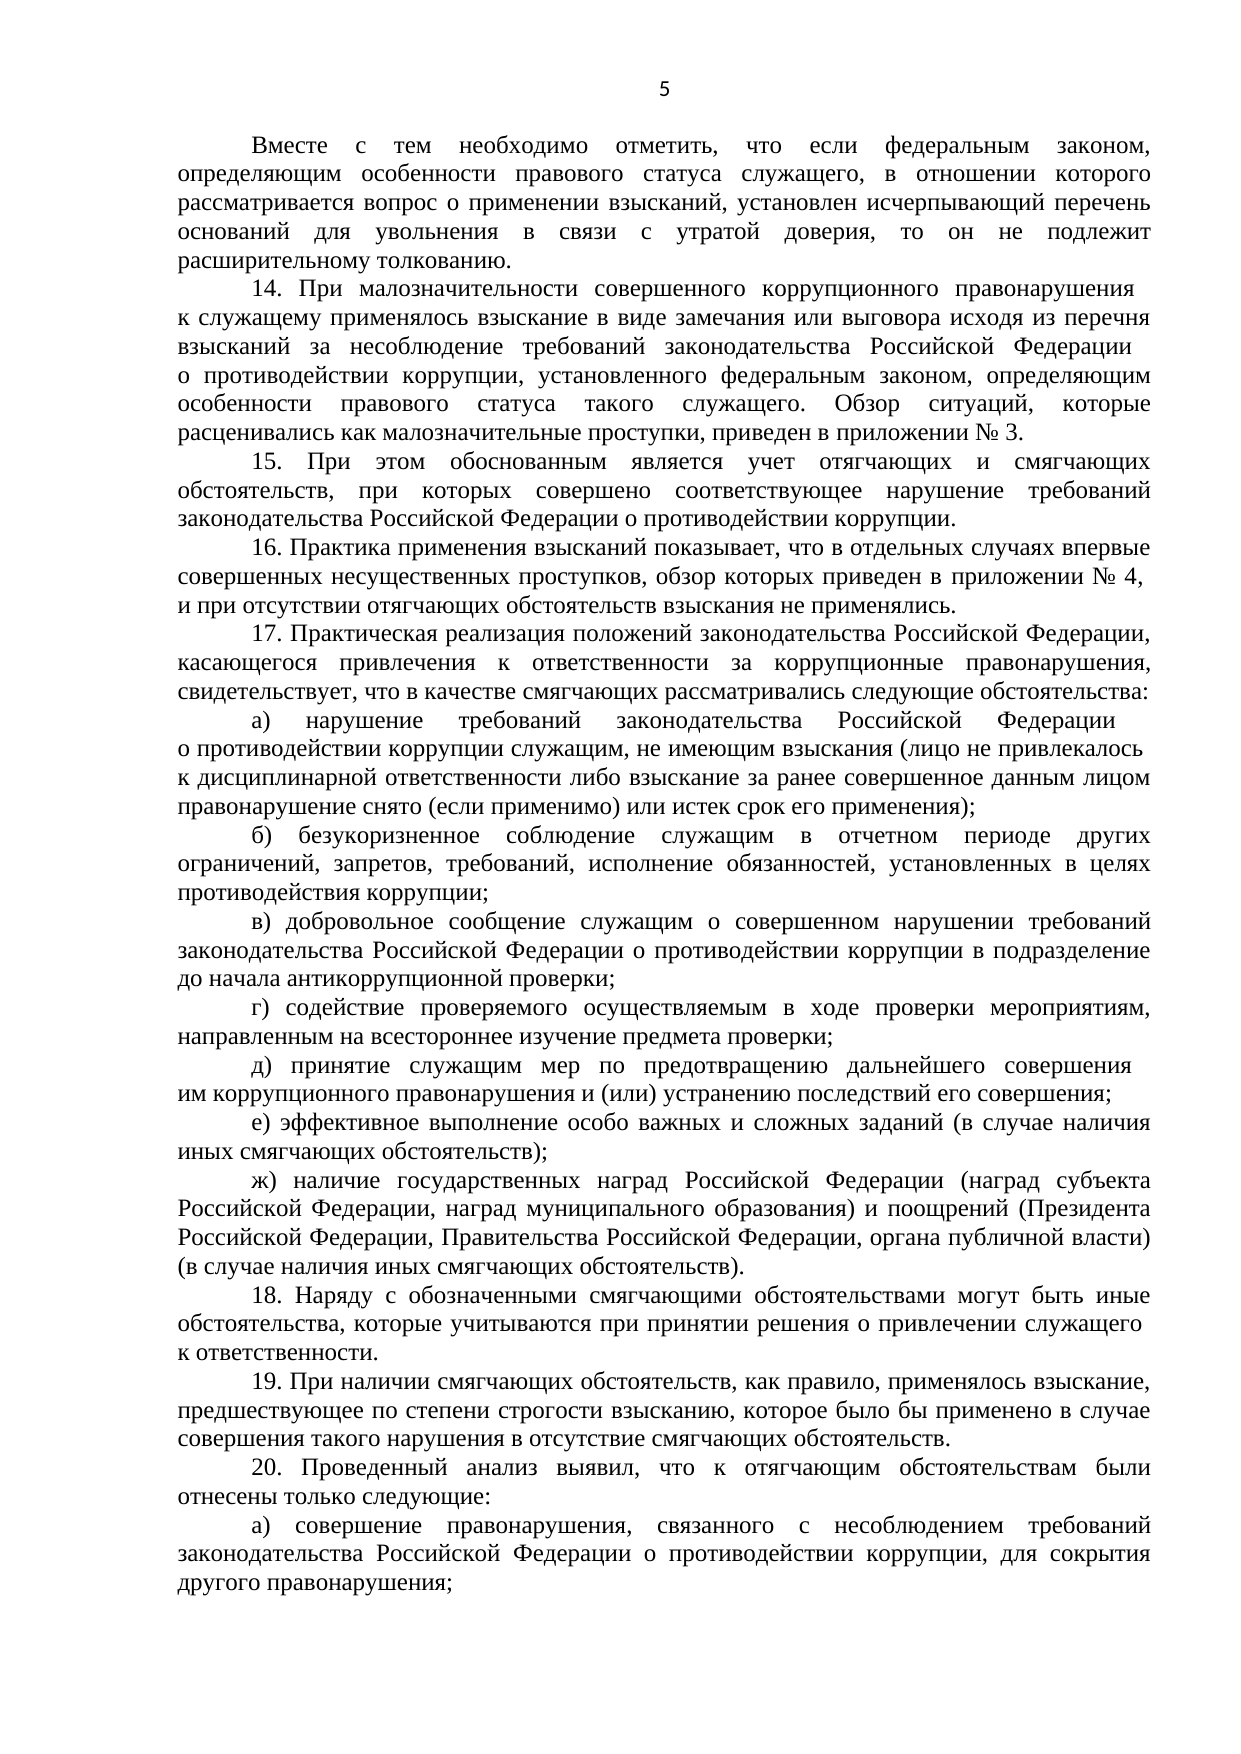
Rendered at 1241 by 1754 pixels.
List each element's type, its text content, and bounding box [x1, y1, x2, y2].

text в) добровольное сообщение служащим о совершенном нарушении требований законодательства Российской Федерации о противодействии коррупции в подразделение до начала антикоррупционной проверки; [177, 906, 1152, 992]
text Вместе с тем необходимо отметить, что если федеральным законом, определяющим особенности правового статуса служащего, в отношении которого рассматривается вопрос о применении взысканий, установлен исчерпывающий перечень оснований для увольнения в связи с утратой доверия, то он не подлежит расширительному толкованию. [177, 130, 1152, 273]
text е) эффективное выполнение особо важных и сложных заданий (в случае наличия иных смягчающих обстоятельств); [177, 1107, 1152, 1165]
text 19. При наличии смягчающих обстоятельств, как правило, применялось взыскание, предшествующее по степени строгости взысканию, которое было бы применено в случае совершения такого нарушения в отсутствие смягчающих обстоятельств. [177, 1366, 1152, 1452]
text б) безукоризненное соблюдение служащим в отчетном периоде других ограничений, запретов, требований, исполнение обязанностей, установленных в целях противодействия коррупции; [177, 820, 1152, 906]
text 16. Практика применения взысканий показывает, что в отдельных случаях впервые совершенных несущественных проступков, обзор которых приведен в приложении № 4, и при отсутствии отягчающих обстоятельств взыскания не применялись. [177, 532, 1152, 618]
text г) содействие проверяемого осуществляемым в ходе проверки мероприятиям, направленным на всестороннее изучение предмета проверки; [177, 992, 1152, 1050]
text 15. При этом обоснованным является учет отягчающих и смягчающих обстоятельств, при которых совершено соответствующее нарушение требований законодательства Российской Федерации о противодействии коррупции. [177, 446, 1152, 532]
text а) нарушение требований законодательства Российской Федерации о противодействии коррупции служащим, не имеющим взыскания (лицо не привлекалось к дисциплинарной ответственности либо взыскание за ранее совершенное данным лицом правонарушение снято (если применимо) или истек срок его применения); [177, 705, 1152, 820]
text 18. Наряду с обозначенными смягчающими обстоятельствами могут быть иные обстоятельства, которые учитываются при принятии решения о привлечении служащего к ответственности. [177, 1280, 1152, 1366]
text ж) наличие государственных наград Российской Федерации (наград субъекта Российской Федерации, наград муниципального образования) и поощрений (Президента Российской Федерации, Правительства Российской Федерации, органа публичной власти) (в случае наличия иных смягчающих обстоятельств). [177, 1165, 1152, 1280]
text 17. Практическая реализация положений законодательства Российской Федерации, касающегося привлечения к ответственности за коррупционные правонарушения, свидетельствует, что в качестве смягчающих рассматривались следующие обстоятельства: [177, 618, 1152, 705]
text а) совершение правонарушения, связанного с несоблюдением требований законодательства Российской Федерации о противодействии коррупции, для сокрытия другого правонарушения; [177, 1510, 1152, 1596]
text 20. Проведенный анализ выявил, что к отягчающим обстоятельствам были отнесены только следующие: [177, 1452, 1152, 1510]
text д) принятие служащим мер по предотвращению дальнейшего совершения им коррупционного правонарушения и (или) устранению последствий его совершения; [177, 1050, 1152, 1107]
text 14. При малозначительности совершенного коррупционного правонарушения к служащему применялось взыскание в виде замечания или выговора исходя из перечня взысканий за несоблюдение требований законодательства Российской Федерации о противодействии коррупции, установленного федеральным законом, определяющим особенности правового статуса такого служащего. Обзор ситуаций, которые расценивались как малозначительные проступки, приведен в приложении № 3. [177, 273, 1152, 446]
